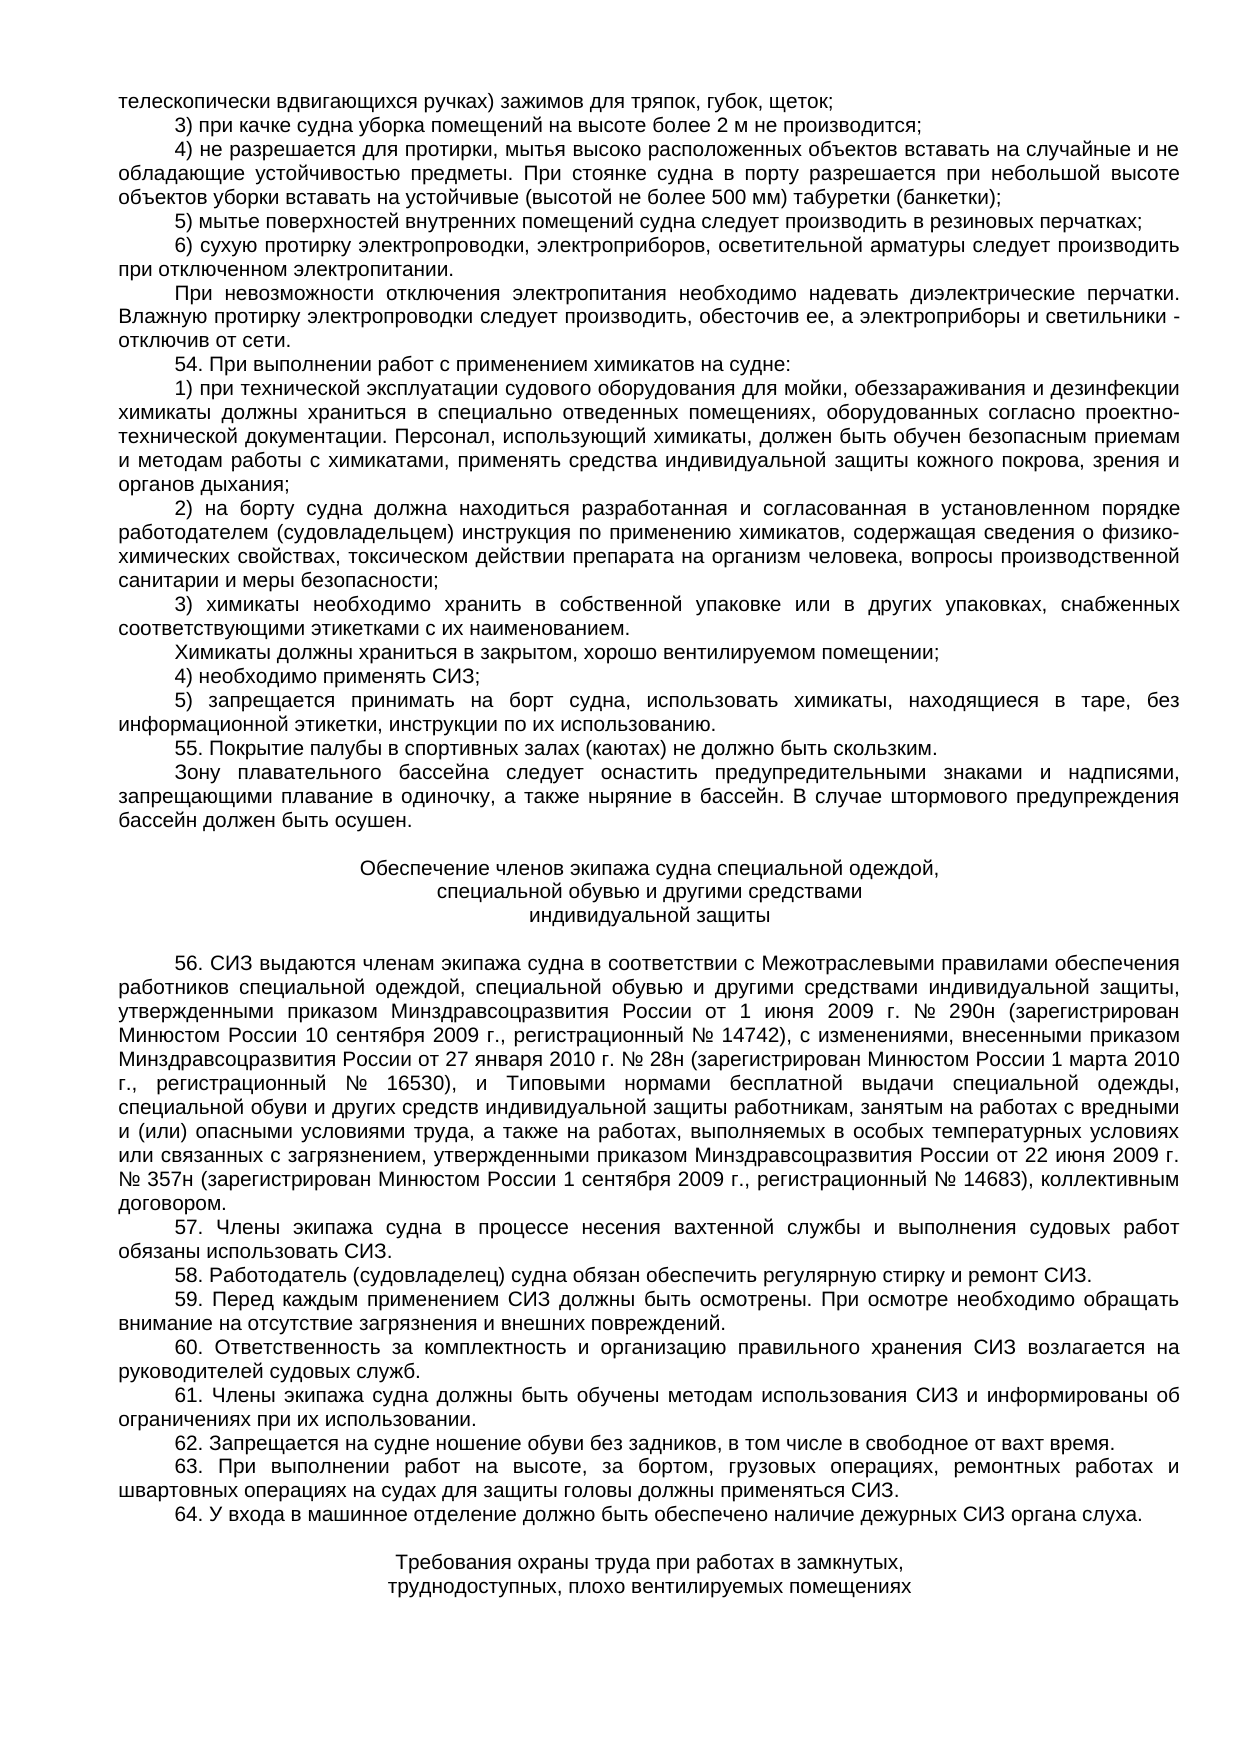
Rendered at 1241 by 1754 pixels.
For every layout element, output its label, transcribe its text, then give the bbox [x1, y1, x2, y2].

text Зону плавательного бассейна следует оснастить предупредительными знаками и надписями, запрещающими плавание в одиночку, а также ныряние в бассейн. В случае штормового предупреждения бассейн должен быть осушен. [118, 759, 1181, 831]
text специальной обувью и другими средствами [118, 879, 1181, 903]
text 4) необходимо применять СИЗ; [118, 664, 1181, 688]
text 4) не разрешается для протирки, мытья высоко расположенных объектов вставать на случайные и не обладающие устойчивостью предметы. При стоянке судна в порту разрешается при небольшой высоте объектов уборки вставать на устойчивые (высотой не более 500 мм) табуретки (банкетки); [118, 137, 1181, 208]
text индивидуальной защиты [118, 903, 1181, 927]
text 57. Члены экипажа судна в процессе несения вахтенной службы и выполнения судовых работ обязаны использовать СИЗ. [118, 1215, 1181, 1263]
text 3) при качке судна уборка помещений на высоте более 2 м не производится; [118, 113, 1181, 137]
text 55. Покрытие палубы в спортивных залах (каютах) не должно быть скользким. [118, 736, 1181, 759]
text 1) при технической эксплуатации судового оборудования для мойки, обеззараживания и дезинфекции химикаты должны храниться в специально отведенных помещениях, оборудованных согласно проектно-технической документации. Персонал, использующий химикаты, должен быть обучен безопасным приемам и методам работы с химикатами, применять средства индивидуальной защиты кожного покрова, зрения и органов дыхания; [118, 376, 1181, 496]
text 56. СИЗ выдаются членам экипажа судна в соответствии с Межотраслевыми правилами обеспечения работников специальной одеждой, специальной обувью и другими средствами индивидуальной защиты, утвержденными приказом Минздравсоцразвития России от 1 июня 2009 г. № 290н (зарегистрирован Минюстом России 10 сентября 2009 г., регистрационный № 14742), с изменениями, внесенными приказом Минздравсоцразвития России от 27 января 2010 г. № 28н (зарегистрирован Минюстом России 1 марта 2010 г., регистрационный № 16530), и Типовыми нормами бесплатной выдачи специальной одежды, специальной обуви и других средств индивидуальной защиты работникам, занятым на работах с вредными и (или) опасными условиями труда, а также на работах, выполняемых в особых температурных условиях или связанных с загрязнением, утвержденными приказом Минздравсоцразвития России от 22 июня 2009 г. № 357н (зарегистрирован Минюстом России 1 сентября 2009 г., регистрационный № 14683), коллективным договором. [118, 951, 1181, 1215]
text 58. Работодатель (судовладелец) судна обязан обеспечить регулярную стирку и ремонт СИЗ. [118, 1263, 1181, 1287]
text 60. Ответственность за комплектность и организацию правильного хранения СИЗ возлагается на руководителей судовых служб. [118, 1334, 1181, 1382]
text Требования охраны труда при работах в замкнутых, [118, 1550, 1181, 1574]
text труднодоступных, плохо вентилируемых помещениях [118, 1574, 1181, 1598]
text 64. У входа в машинное отделение должно быть обеспечено наличие дежурных СИЗ органа слуха. [118, 1502, 1181, 1526]
text 54. При выполнении работ с применением химикатов на судне: [118, 352, 1181, 376]
text 2) на борту судна должна находиться разработанная и согласованная в установленном порядке работодателем (судовладельцем) инструкция по применению химикатов, содержащая сведения о физико-химических свойствах, токсическом действии препарата на организм человека, вопросы производственной санитарии и меры безопасности; [118, 496, 1181, 592]
text Химикаты должны храниться в закрытом, хорошо вентилируемом помещении; [118, 640, 1181, 664]
text Обеспечение членов экипажа судна специальной одеждой, [118, 855, 1181, 879]
text 63. При выполнении работ на высоте, за бортом, грузовых операциях, ремонтных работах и швартовных операциях на судах для защиты головы должны применяться СИЗ. [118, 1454, 1181, 1502]
text При невозможности отключения электропитания необходимо надевать диэлектрические перчатки. Влажную протирку электропроводки следует производить, обесточив ее, а электроприборы и светильники - отключив от сети. [118, 280, 1181, 352]
text 61. Члены экипажа судна должны быть обучены методам использования СИЗ и информированы об ограничениях при их использовании. [118, 1382, 1181, 1430]
text 3) химикаты необходимо хранить в собственной упаковке или в других упаковках, снабженных соответствующими этикетками с их наименованием. [118, 592, 1181, 640]
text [118, 89, 1181, 113]
text 59. Перед каждым применением СИЗ должны быть осмотрены. При осмотре необходимо обращать внимание на отсутствие загрязнения и внешних повреждений. [118, 1287, 1181, 1334]
text 6) сухую протирку электропроводки, электроприборов, осветительной арматуры следует производить при отключенном электропитании. [118, 232, 1181, 280]
text 62. Запрещается на судне ношение обуви без задников, в том числе в свободное от вахт время. [118, 1430, 1181, 1454]
text 5) запрещается принимать на борт судна, использовать химикаты, находящиеся в таре, без информационной этикетки, инструкции по их использованию. [118, 688, 1181, 736]
text 5) мытье поверхностей внутренних помещений судна следует производить в резиновых перчатках; [118, 208, 1181, 232]
